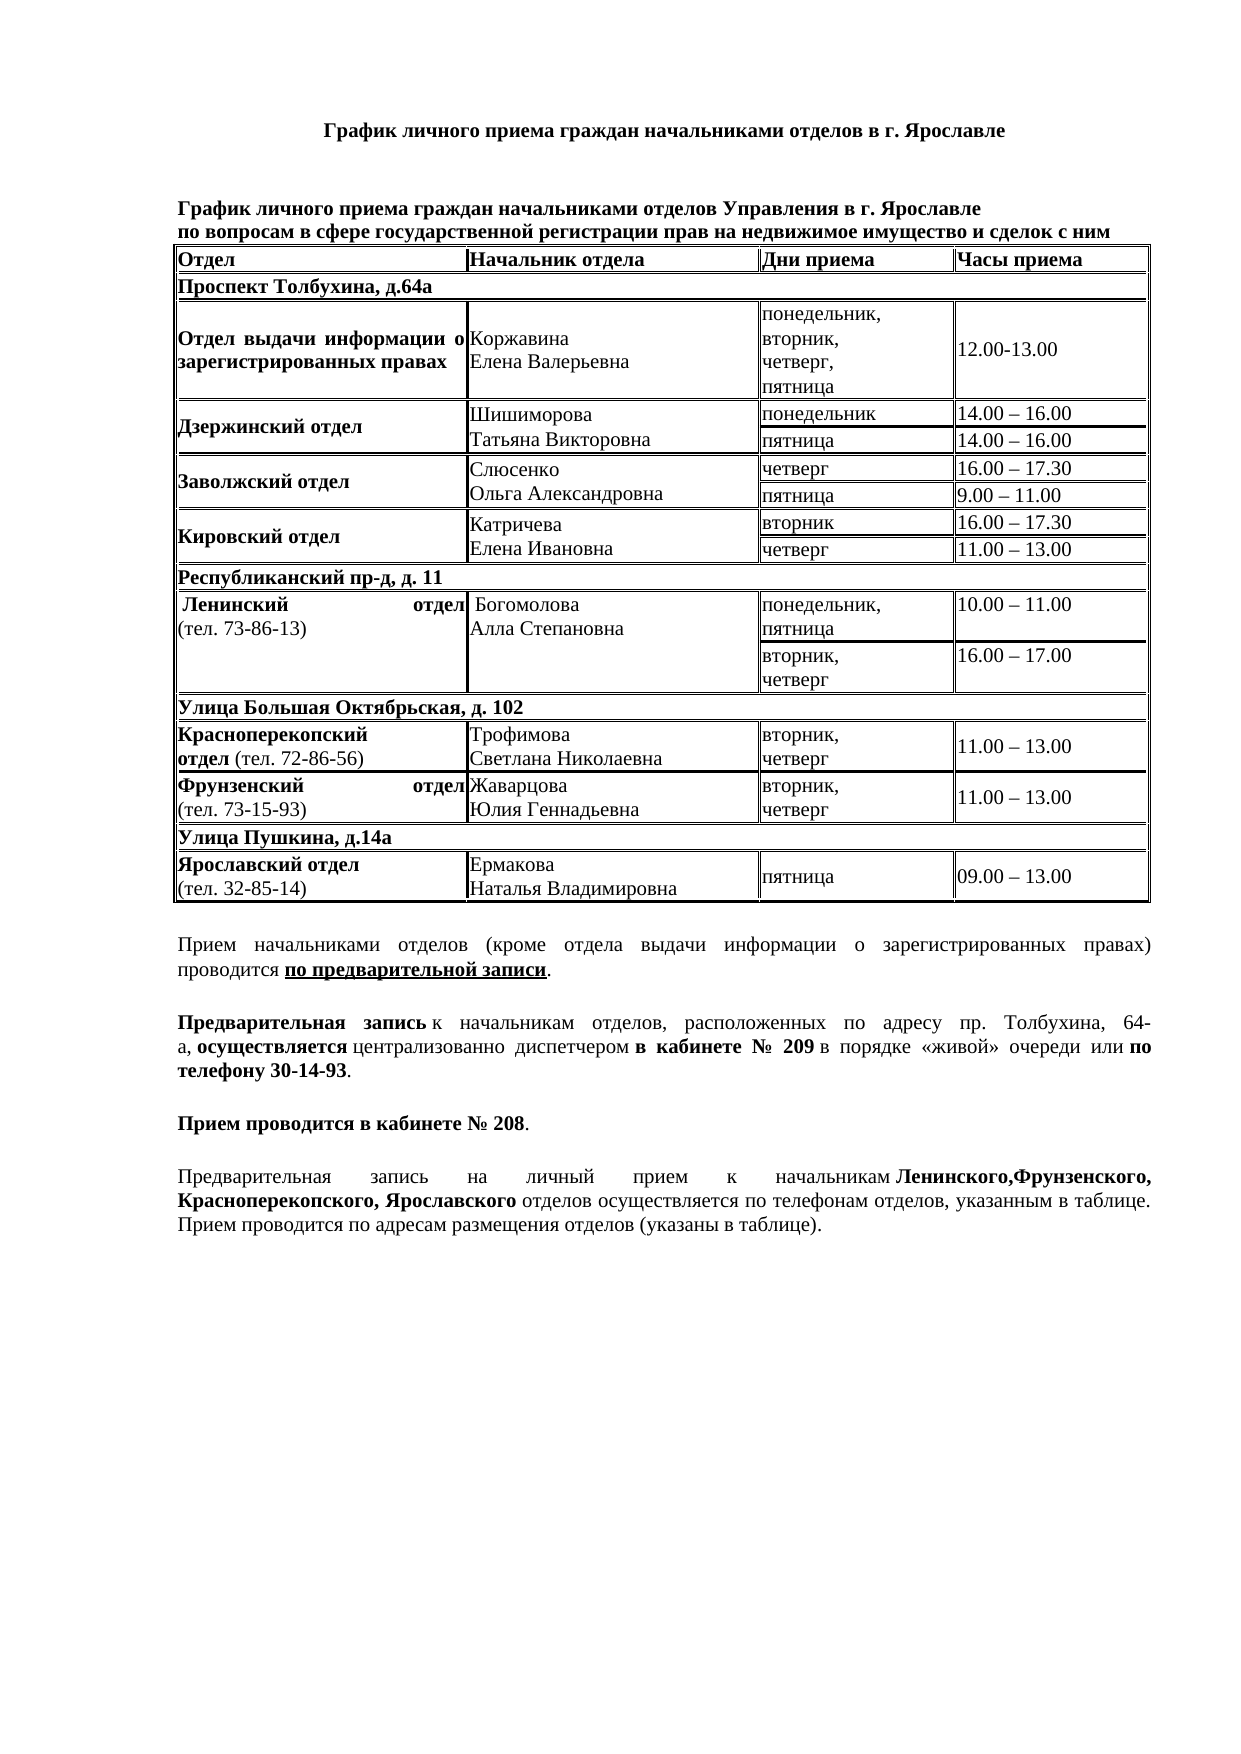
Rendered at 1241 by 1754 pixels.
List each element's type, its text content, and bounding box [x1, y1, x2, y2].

table_cell 11.00 – 13.00 [956, 534, 1148, 561]
table_cell Фрунзенский отдел (тел. 73-15-93) [177, 770, 466, 821]
table_header Начальник отдела [467, 247, 759, 271]
table_cell Кировский отдел [175, 507, 467, 561]
table_cell четверг [761, 456, 953, 479]
table_cell 16.00 – 17.30 [956, 452, 1148, 479]
table_cell Красноперекопский отдел (тел. 72-86-56) [175, 719, 467, 770]
table_cell Проспект Толбухина, д.64а [175, 271, 1149, 298]
text График личного приема граждан начальниками отделов в г. Ярославле [177, 118, 1152, 142]
table_cell Ярославский отдел (тел. 32-85-14) [175, 849, 467, 900]
table_cell понедельник [761, 401, 953, 425]
table_cell Коржавина Елена Валерьевна [469, 302, 758, 398]
table_cell Дзержинский отдел [175, 398, 467, 452]
table_cell Жаварцова Юлия Геннадьевна [469, 773, 758, 821]
table_cell 9.00 – 11.00 [956, 480, 1148, 507]
table_cell 14.00 – 16.00 [955, 398, 1149, 425]
table_cell Катричева Елена Ивановна [469, 510, 758, 561]
text Предварительная запись к начальникам отделов, расположенных по адресу пр. Толбухина, 64-а, осуществляется централизованно диспетчером в кабинете № 209 в порядке «живой» очереди или по телефону 30-14-93. [177, 1010, 1152, 1082]
table_cell понедельник, вторник, четверг, пятница [761, 302, 953, 398]
table_cell Шишиморова Татьяна Викторовна [469, 401, 758, 452]
table_header Отдел [177, 245, 467, 271]
table_cell 11.00 – 13.00 [956, 770, 1148, 821]
table_cell Ермакова Наталья Владимировна [467, 852, 759, 900]
table_cell Слюсенко Ольга Александровна [469, 456, 758, 507]
text График личного приема граждан начальниками отделов Управления в г. Ярославле по вопросам в сфере государственной регистрации прав на недвижимое имущество и сделок с ним [177, 171, 1152, 243]
table_cell Улица Пушкина, д.14а [177, 821, 1148, 849]
text Прием начальниками отделов (кроме отдела выдачи информации о зарегистрированных правах) проводится по предварительной записи. [177, 932, 1152, 981]
table_cell 14.00 – 16.00 [956, 425, 1148, 452]
text Прием проводится в кабинете № 208. [177, 1111, 1152, 1135]
table_cell Ленинский отдел (тел. 73-86-13) [175, 589, 467, 691]
table_cell 16.00 – 17.00 [956, 640, 1148, 691]
table_cell 10.00 – 11.00 [955, 589, 1149, 640]
table_cell Заволжский отдел [177, 452, 466, 507]
table_cell 11.00 – 13.00 [955, 719, 1149, 770]
table_cell 09.00 – 13.00 [955, 849, 1149, 900]
table_cell пятница [761, 483, 953, 507]
table_header Часы приема [955, 247, 1148, 271]
table_cell пятница [761, 428, 953, 452]
table_cell вторник [761, 510, 953, 534]
table_cell Отдел выдачи информации о зарегистрированных правах [177, 298, 466, 398]
table_cell Трофимова Светлана Николаевна [469, 722, 758, 770]
table_cell понедельник, пятница [761, 592, 953, 640]
table_cell 16.00 – 17.30 [955, 507, 1149, 534]
table_header Дни приема [760, 247, 954, 271]
table_cell Республиканский пр-д, д. 11 [177, 561, 1148, 589]
table_cell 12.00-13.00 [956, 298, 1148, 398]
table_cell Богомолова Алла Степановна [469, 592, 758, 691]
table_cell пятница [760, 852, 954, 900]
table_cell вторник, четверг [761, 773, 953, 821]
text Предварительная запись на личный прием к начальникам Ленинского,Фрунзенского, Красноперекопского, Ярославского отделов осуществляется по телефонам отделов, указанным в таблице. Прием проводится по адресам размещения отделов (указаны в таблице). [177, 1164, 1152, 1236]
table_cell Улица Большая Октябрьская, д. 102 [177, 691, 1148, 719]
table_cell четверг [761, 538, 953, 561]
table_cell вторник, четверг [761, 643, 953, 691]
table_cell вторник, четверг [761, 722, 953, 770]
